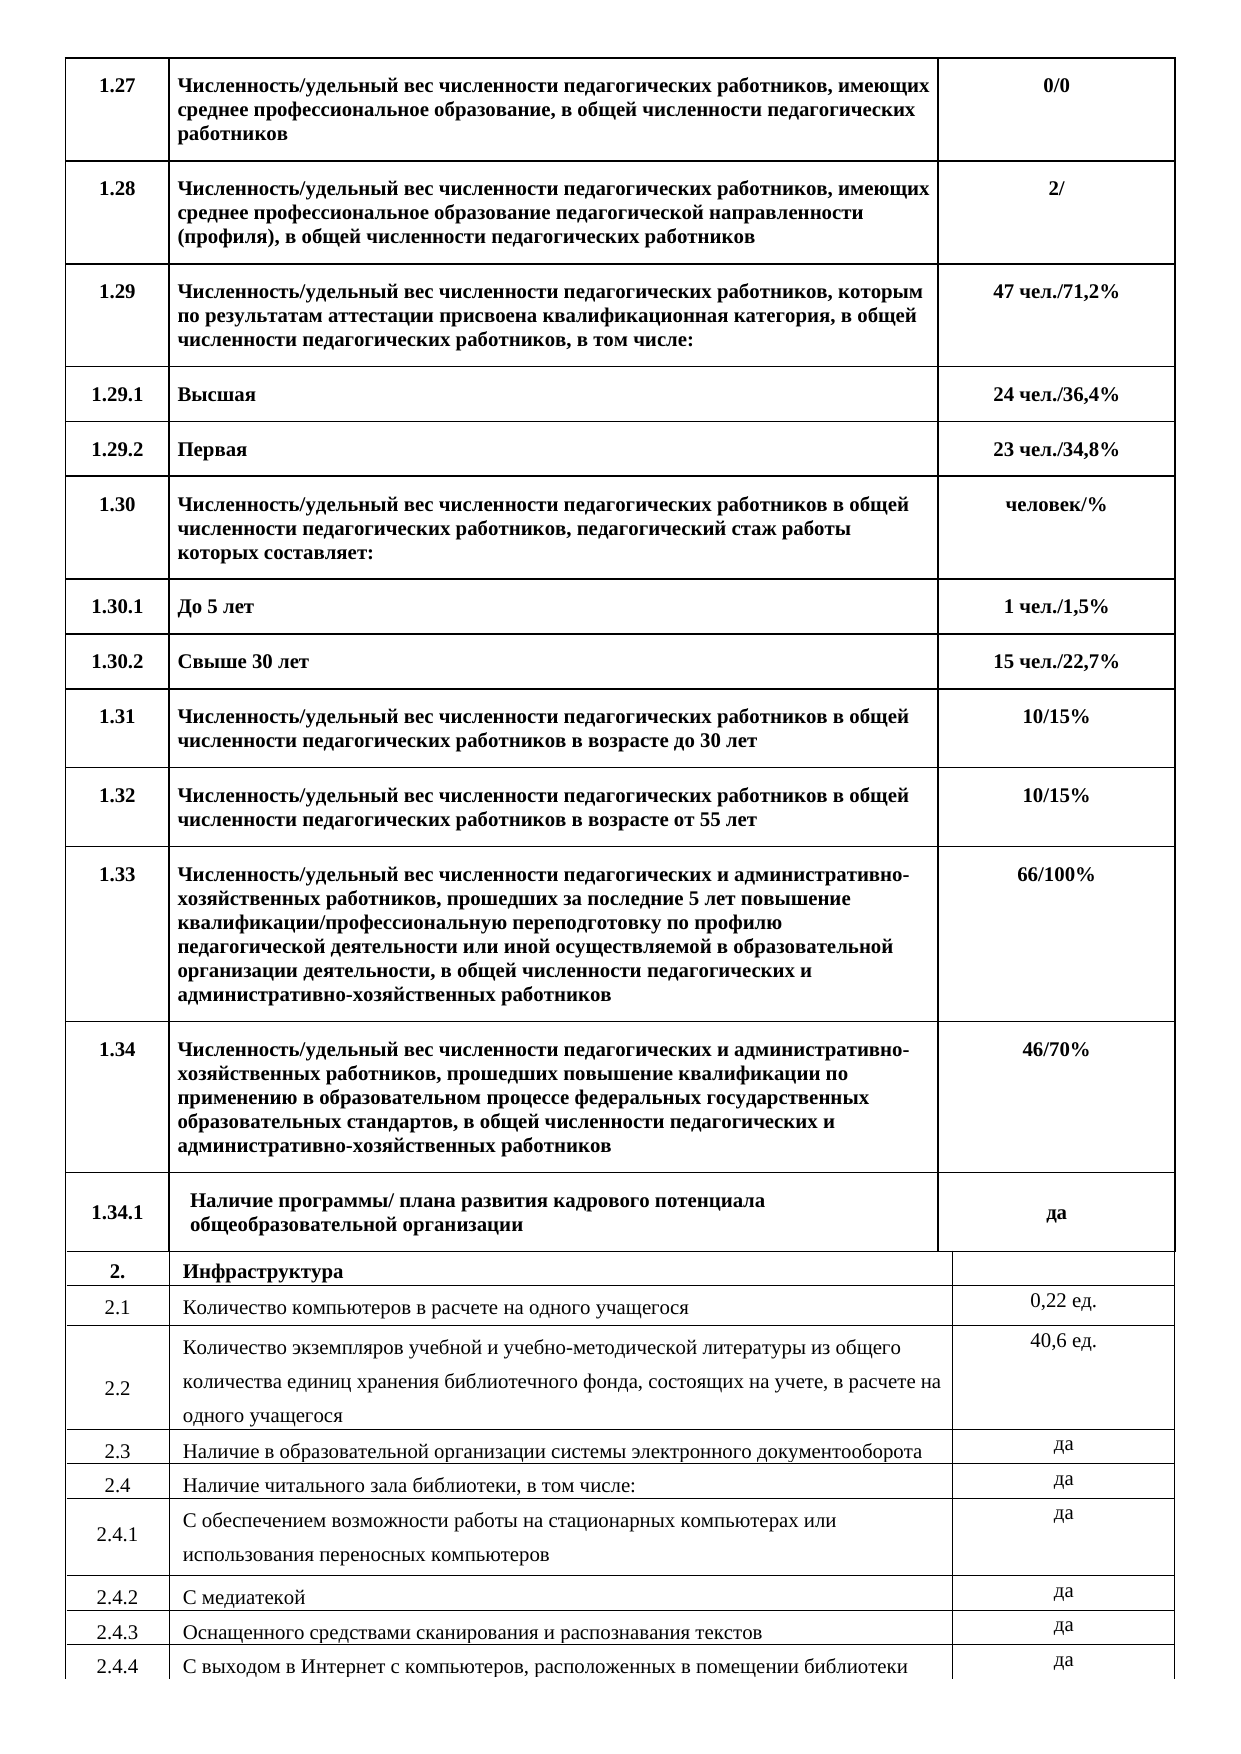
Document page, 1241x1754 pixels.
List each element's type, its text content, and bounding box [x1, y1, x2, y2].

table_cell да [953, 1430, 1174, 1463]
table_cell До 5 лет [170, 580, 937, 633]
table_cell 0/0 [939, 59, 1174, 160]
table_cell Численность/удельный вес численности педагогических работников в общей численности педагогических работников в возрасте до 30 лет [170, 690, 937, 767]
table_cell 1.30 [66, 477, 168, 578]
table_cell 1 чел./1,5% [939, 580, 1174, 633]
table_cell Свыше 30 лет [170, 635, 937, 688]
table_cell 2.4 [66, 1464, 169, 1498]
table_cell 15 чел./22,7% [939, 635, 1174, 688]
table_cell 1.30.1 [66, 580, 168, 633]
table_cell Численность/удельный вес численности педагогических работников в общей численности педагогических работников, педагогический стаж работы которых составляет: [170, 477, 937, 578]
table_cell Наличие в образовательной организации системы электронного документооборота [170, 1430, 952, 1463]
table_cell 10/15% [939, 768, 1174, 846]
table_header 2. [66, 1252, 169, 1285]
table_cell 2.4.4 [66, 1645, 169, 1678]
table_cell Численность/удельный вес численности педагогических и административно-хозяйственных работников, прошедших повышение квалификации по применению в образовательном процессе федеральных государственных образовательных стандартов, в общей численности педагогических и административно-хозяйственных работников [170, 1022, 937, 1172]
table_cell да [953, 1645, 1174, 1678]
table_cell Численность/удельный вес численности педагогических работников, которым по результатам аттестации присвоена квалификационная категория, в общей численности педагогических работников, в том числе: [170, 265, 937, 366]
table_cell Первая [170, 422, 937, 475]
table_cell Численность/удельный вес численности педагогических и административно-хозяйственных работников, прошедших за последние 5 лет повышение квалификации/профессиональную переподготовку по профилю педагогической деятельности или иной осуществляемой в образовательной организации деятельности, в общей численности педагогических и административно-хозяйственных работников [170, 847, 937, 1021]
table_cell 1.34 [66, 1022, 168, 1172]
table_cell человек/% [939, 477, 1174, 578]
table_cell 1.32 [66, 768, 168, 846]
table_cell 2.2 [66, 1326, 169, 1429]
table_cell 0,22 ед. [953, 1286, 1174, 1325]
table_cell 66/100% [939, 847, 1174, 1021]
table_cell 23 чел./34,8% [939, 422, 1174, 475]
table_cell Наличие программы/ плана развития кадрового потенциала общеобразовательной организации [170, 1173, 937, 1251]
table_cell Количество экземпляров учебной и учебно-методической литературы из общего количества единиц хранения библиотечного фонда, состоящих на учете, в расчете на одного учащегося [170, 1326, 952, 1429]
table_cell 1.34.1 [66, 1173, 168, 1251]
table_cell 10/15% [939, 690, 1174, 767]
table_cell 47 чел./71,2% [939, 265, 1174, 366]
table_cell да [953, 1611, 1174, 1644]
table_cell 2.1 [66, 1286, 169, 1325]
table_cell Численность/удельный вес численности педагогических работников, имеющих среднее профессиональное образование, в общей численности педагогических работников [170, 59, 937, 160]
table_cell 2/ [939, 162, 1174, 263]
table_cell Высшая [170, 367, 937, 421]
table_cell 2.4.2 [66, 1576, 169, 1609]
table_cell Оснащенного средствами сканирования и распознавания текстов [170, 1611, 952, 1644]
table_cell Наличие читального зала библиотеки, в том числе: [170, 1464, 952, 1498]
table_cell 1.30.2 [66, 635, 168, 688]
table_cell 46/70% [939, 1022, 1174, 1172]
table_cell 2.4.1 [66, 1499, 169, 1575]
table_header [953, 1252, 1174, 1285]
table_cell Численность/удельный вес численности педагогических работников, имеющих среднее профессиональное образование педагогической направленности (профиля), в общей численности педагогических работников [170, 162, 937, 263]
table_cell С выходом в Интернет с компьютеров, расположенных в помещении библиотеки [170, 1645, 952, 1678]
table_cell 1.29.2 [66, 422, 168, 475]
table_cell С обеспечением возможности работы на стационарных компьютерах или использования переносных компьютеров [170, 1499, 952, 1575]
table_cell 40,6 ед. [953, 1326, 1174, 1429]
table_cell Количество компьютеров в расчете на одного учащегося [170, 1286, 952, 1325]
table_cell С медиатекой [170, 1576, 952, 1609]
table_cell Численность/удельный вес численности педагогических работников в общей численности педагогических работников в возрасте от 55 лет [170, 768, 937, 846]
table_cell 24 чел./36,4% [939, 367, 1174, 421]
table_header Инфраструктура [170, 1252, 952, 1285]
table_cell да [953, 1499, 1174, 1575]
table_cell 2.4.3 [66, 1611, 169, 1644]
table_cell 1.31 [66, 690, 168, 767]
table_cell 2.3 [66, 1430, 169, 1463]
table_cell да [939, 1173, 1174, 1251]
table_cell 1.29.1 [66, 367, 168, 421]
table_cell да [953, 1464, 1174, 1498]
table_cell 1.33 [66, 847, 168, 1021]
table_cell 1.28 [66, 162, 168, 263]
table_cell 1.27 [66, 59, 168, 160]
table_cell да [953, 1576, 1174, 1609]
table_cell 1.29 [66, 265, 168, 366]
